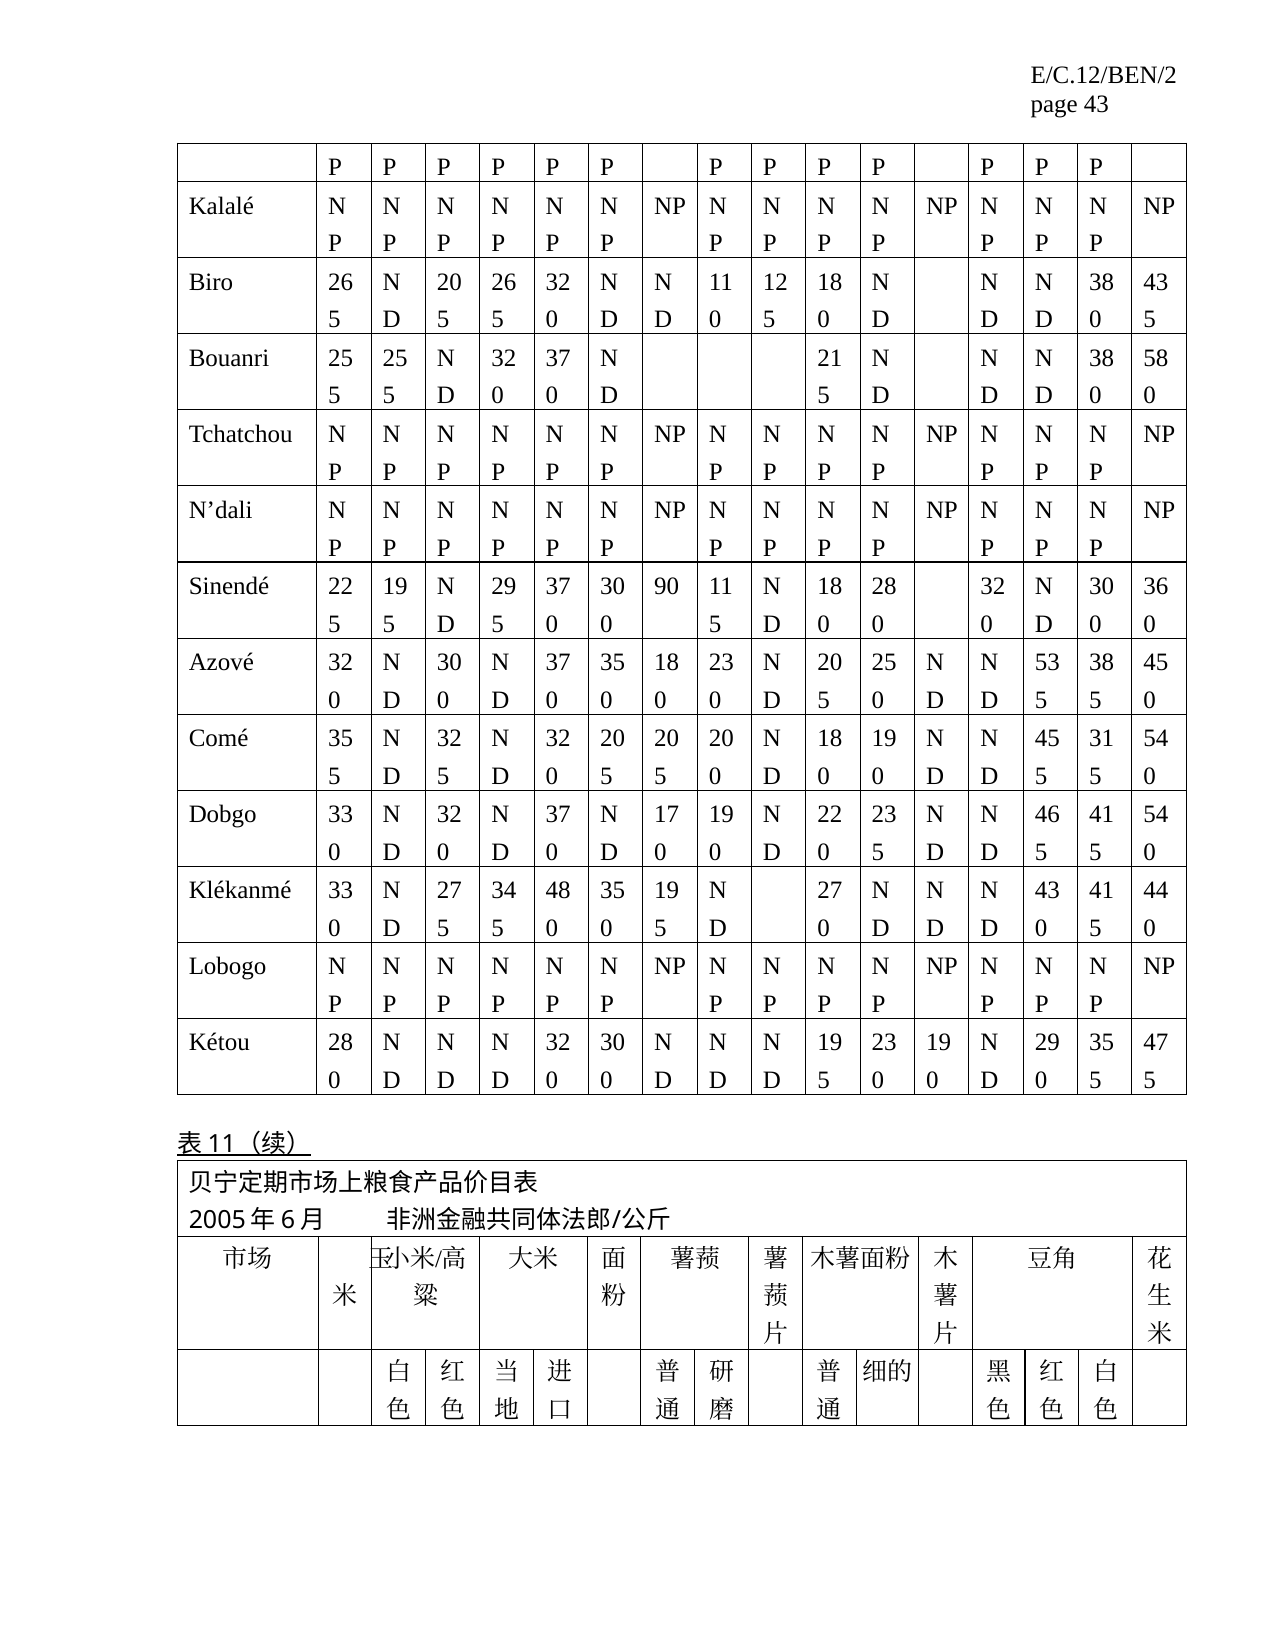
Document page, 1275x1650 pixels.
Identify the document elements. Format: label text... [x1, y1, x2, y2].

table_cell 385 [1078, 639, 1131, 713]
table_cell 205 [589, 715, 642, 789]
table_cell 木薯面粉 [803, 1237, 918, 1349]
table_cell 355 [317, 715, 371, 789]
table_cell 玉米 [319, 1237, 371, 1349]
table_cell NP [589, 943, 642, 1018]
table_cell ND [969, 715, 1023, 789]
table_cell NP [806, 182, 860, 257]
table_cell ND [589, 258, 642, 333]
table_cell NP [643, 943, 697, 1018]
table_cell NP [806, 144, 860, 181]
table_cell 255 [372, 334, 425, 409]
table_cell 320 [535, 1019, 588, 1094]
table_cell ND [861, 258, 914, 333]
table_cell NP [1024, 410, 1077, 485]
table_cell 540 [1132, 715, 1186, 789]
table_cell NP [317, 486, 371, 561]
table_cell 250 [861, 639, 914, 713]
text 表11（续） [177, 1123, 1186, 1160]
table_cell 170 [643, 791, 697, 866]
table_cell 90 [643, 563, 697, 637]
table_cell NP [317, 144, 371, 181]
table_cell ND [915, 791, 968, 866]
table_cell NP [861, 182, 914, 257]
table_cell ND [969, 867, 1023, 942]
table_cell [178, 1350, 318, 1425]
table_cell 225 [317, 563, 371, 637]
table_cell NP [643, 182, 697, 257]
table_cell 320 [535, 258, 588, 333]
table_cell NP [1024, 144, 1077, 181]
table_cell ND [480, 791, 534, 866]
table_cell NP [1078, 943, 1131, 1018]
table_cell 300 [589, 563, 642, 637]
table_cell 265 [480, 258, 534, 333]
table_cell NP [589, 486, 642, 561]
table_cell 350 [589, 867, 642, 942]
table_cell ND [589, 334, 642, 409]
table_cell ND [969, 334, 1023, 409]
table_cell NP [1024, 486, 1077, 561]
table_cell NP [752, 943, 805, 1018]
table_cell 300 [426, 639, 479, 713]
table_cell NP [426, 410, 479, 485]
table_cell 180 [643, 639, 697, 713]
table_cell 325 [426, 715, 479, 789]
table_cell ND [480, 639, 534, 713]
table_cell 180 [806, 715, 860, 789]
table_cell NP [372, 410, 425, 485]
table_cell 480 [535, 867, 588, 942]
table_cell NP [861, 486, 914, 561]
table_cell NP [372, 943, 425, 1018]
table_cell 315 [1078, 715, 1131, 789]
table_cell 450 [1132, 639, 1186, 713]
table_cell 370 [535, 563, 588, 637]
table_cell ND [698, 867, 751, 942]
table_cell [919, 1350, 972, 1425]
table_cell 320 [480, 334, 534, 409]
table_cell Kétou [178, 1019, 316, 1094]
table_cell 205 [426, 258, 479, 333]
table_cell NP [1132, 943, 1186, 1018]
table_cell 540 [1132, 791, 1186, 866]
table_cell [752, 867, 805, 942]
table_header 贝宁定期市场上粮食产品价目表 2005年6月 非洲金融共同体法郎/公斤 [178, 1161, 1186, 1236]
table_cell 370 [535, 334, 588, 409]
table_cell Bouanri [178, 334, 316, 409]
table_cell 花生米 [1133, 1237, 1186, 1349]
table_cell ND [915, 867, 968, 942]
table_cell NP [915, 943, 968, 1018]
table_cell 265 [317, 258, 371, 333]
table_cell 380 [1078, 334, 1131, 409]
table_cell NP [752, 410, 805, 485]
table_cell ND [752, 715, 805, 789]
table_cell ND [426, 1019, 479, 1094]
table_cell NP [372, 486, 425, 561]
table_cell NP [1078, 410, 1131, 485]
table_cell ND [480, 715, 534, 789]
table_cell NP [861, 943, 914, 1018]
table_cell NP [969, 144, 1023, 181]
table_cell NP [915, 182, 968, 257]
table_cell 195 [372, 563, 425, 637]
table_cell NP [480, 144, 534, 181]
table_cell NP [643, 144, 697, 181]
table_cell 370 [535, 791, 588, 866]
table_cell 355 [1078, 1019, 1131, 1094]
table_cell 415 [1078, 867, 1131, 942]
table_cell NP [1078, 486, 1131, 561]
table_cell ND [969, 791, 1023, 866]
table_cell Sinendé [178, 563, 316, 637]
table_cell 360 [1132, 563, 1186, 637]
table_cell ND [1024, 563, 1077, 637]
table_cell Kalalé [178, 182, 316, 257]
table_cell 白色 [372, 1350, 425, 1425]
table_cell Tchatchou [178, 410, 316, 485]
table_cell 市场 [178, 1237, 318, 1349]
table_cell NP [806, 410, 860, 485]
table_cell NP [969, 486, 1023, 561]
table_cell ND [752, 791, 805, 866]
table_cell [915, 258, 968, 333]
table_cell NP [752, 144, 805, 181]
table_cell 进口 [534, 1350, 587, 1425]
table_cell ND [372, 258, 425, 333]
table_cell Lobogo [178, 943, 316, 1018]
table_cell 200 [698, 715, 751, 789]
table_cell NP [698, 486, 751, 561]
table_cell 普通 [803, 1350, 856, 1425]
table_cell 330 [317, 791, 371, 866]
table_cell 320 [535, 715, 588, 789]
table_cell 330 [317, 867, 371, 942]
table_cell 当地 [480, 1350, 533, 1425]
table_cell 300 [589, 1019, 642, 1094]
table_cell ND [1024, 258, 1077, 333]
table_cell ND [372, 639, 425, 713]
table_cell ND [752, 563, 805, 637]
table_cell 180 [806, 563, 860, 637]
table_cell ND [426, 334, 479, 409]
table_cell NP [752, 182, 805, 257]
table_cell 535 [1024, 639, 1077, 713]
table_cell NP [1078, 144, 1131, 181]
table_cell NP [535, 486, 588, 561]
table_cell 350 [589, 639, 642, 713]
table_cell ND [372, 715, 425, 789]
table_cell 红色 [426, 1350, 479, 1425]
table_cell 115 [698, 563, 751, 637]
table_cell 190 [915, 1019, 968, 1094]
table_cell ND [915, 715, 968, 789]
table_cell NP [535, 144, 588, 181]
table_cell NP [535, 410, 588, 485]
table_cell 380 [1078, 258, 1131, 333]
table_cell 红色 [1026, 1350, 1078, 1425]
table_cell [1133, 1350, 1186, 1425]
table_cell NP [915, 144, 968, 181]
table_cell 465 [1024, 791, 1077, 866]
table_cell NP [480, 410, 534, 485]
table_cell 普通 [641, 1350, 694, 1425]
table_cell [698, 334, 751, 409]
table_cell 290 [1024, 1019, 1077, 1094]
table_cell 豆角 [973, 1237, 1132, 1349]
table_cell NP [969, 410, 1023, 485]
table_cell NP [806, 486, 860, 561]
table_cell NP [426, 943, 479, 1018]
table_cell 205 [806, 639, 860, 713]
table_cell 195 [643, 867, 697, 942]
table_cell ND [372, 791, 425, 866]
table_cell NP [1024, 182, 1077, 257]
table_cell NP [1132, 182, 1186, 257]
table_cell NP [480, 182, 534, 257]
table_cell 255 [317, 334, 371, 409]
table_cell 275 [426, 867, 479, 942]
table_cell 230 [698, 639, 751, 713]
table_cell NP [535, 943, 588, 1018]
table_cell 320 [426, 791, 479, 866]
table_cell NP [317, 182, 371, 257]
table_cell NP [698, 144, 751, 181]
table_cell NP [589, 410, 642, 485]
table_cell ND [480, 1019, 534, 1094]
table_cell Comé [178, 715, 316, 789]
table_cell NP [1078, 182, 1131, 257]
table_cell NP [317, 943, 371, 1018]
table_cell N’dali [178, 486, 316, 561]
table_cell 木薯片 [919, 1237, 972, 1349]
table_cell 440 [1132, 867, 1186, 942]
table_cell 435 [1132, 258, 1186, 333]
table_cell NP [861, 410, 914, 485]
table_cell 薯蓣 片 [749, 1237, 802, 1349]
table_cell 110 [698, 258, 751, 333]
table_cell 125 [752, 258, 805, 333]
table_cell 320 [317, 639, 371, 713]
table_cell NP [317, 410, 371, 485]
table_cell 大米 [480, 1237, 587, 1349]
table_cell NP [480, 486, 534, 561]
table_cell NP [1024, 943, 1077, 1018]
table_cell [319, 1350, 371, 1425]
table_cell 280 [861, 563, 914, 637]
table_cell NP [372, 144, 425, 181]
table_cell NP [643, 410, 697, 485]
table_cell 220 [806, 791, 860, 866]
table_cell ND [915, 639, 968, 713]
table_cell 370 [535, 639, 588, 713]
table_cell 455 [1024, 715, 1077, 789]
table_cell ND [969, 258, 1023, 333]
table_cell 280 [317, 1019, 371, 1094]
table_cell ND [372, 867, 425, 942]
table_cell NP [589, 144, 642, 181]
table_cell ND [643, 258, 697, 333]
table_cell ND [752, 1019, 805, 1094]
table_cell ND [752, 639, 805, 713]
table_cell NP [698, 943, 751, 1018]
table_cell ND [1024, 334, 1077, 409]
table_cell 300 [1078, 563, 1131, 637]
table_cell 白色 [1079, 1350, 1132, 1425]
table_cell [752, 334, 805, 409]
table_cell NP [372, 182, 425, 257]
table_cell 235 [861, 791, 914, 866]
table_cell NP [1132, 410, 1186, 485]
table_cell 190 [698, 791, 751, 866]
table_cell 320 [969, 563, 1023, 637]
table_cell 195 [806, 1019, 860, 1094]
table_cell Dobgo [178, 791, 316, 866]
table_cell NP [752, 486, 805, 561]
table_cell NP [698, 182, 751, 257]
table_cell [915, 563, 968, 637]
table_cell 小米/高粱 [372, 1237, 479, 1349]
table_cell 295 [480, 563, 534, 637]
table_cell NP [535, 182, 588, 257]
table_cell NP [426, 182, 479, 257]
table_cell NP [1132, 486, 1186, 561]
table_cell 230 [861, 1019, 914, 1094]
table_cell NP [969, 943, 1023, 1018]
table_cell Biro [178, 258, 316, 333]
table_cell NP [861, 144, 914, 181]
table_cell Bembéréré [178, 144, 316, 181]
table_cell NP [915, 486, 968, 561]
table_cell 190 [861, 715, 914, 789]
table_cell 580 [1132, 334, 1186, 409]
table_cell 270 [806, 867, 860, 942]
table_cell ND [589, 791, 642, 866]
table_cell 345 [480, 867, 534, 942]
table_cell [749, 1350, 802, 1425]
table_cell ND [969, 639, 1023, 713]
table_cell ND [969, 1019, 1023, 1094]
table_cell 黑色 [973, 1350, 1024, 1425]
table_cell Klékanmé [178, 867, 316, 942]
table_cell 研磨 [695, 1350, 748, 1425]
table_cell [643, 334, 697, 409]
table_cell NP [426, 486, 479, 561]
table_cell NP [698, 410, 751, 485]
table_cell NP [806, 943, 860, 1018]
table_cell 215 [806, 334, 860, 409]
table_cell ND [698, 1019, 751, 1094]
table_cell 415 [1078, 791, 1131, 866]
table_cell 205 [643, 715, 697, 789]
table_cell 面粉 [588, 1237, 640, 1349]
table_cell 细的 [857, 1350, 918, 1425]
table_cell NP [915, 410, 968, 485]
table_cell NP [589, 182, 642, 257]
table_cell ND [426, 563, 479, 637]
table_cell 薯蓣 [641, 1237, 748, 1349]
table_cell [915, 334, 968, 409]
table_cell Azové [178, 639, 316, 713]
table_cell ND [643, 1019, 697, 1094]
table_cell 475 [1132, 1019, 1186, 1094]
table_cell NP [1132, 144, 1186, 181]
table_cell [588, 1350, 640, 1425]
table_cell NP [426, 144, 479, 181]
table_cell NP [643, 486, 697, 561]
table_cell 430 [1024, 867, 1077, 942]
table_cell ND [861, 867, 914, 942]
table_cell ND [861, 334, 914, 409]
table_cell NP [969, 182, 1023, 257]
table_cell 180 [806, 258, 860, 333]
table_cell ND [372, 1019, 425, 1094]
table_cell NP [480, 943, 534, 1018]
